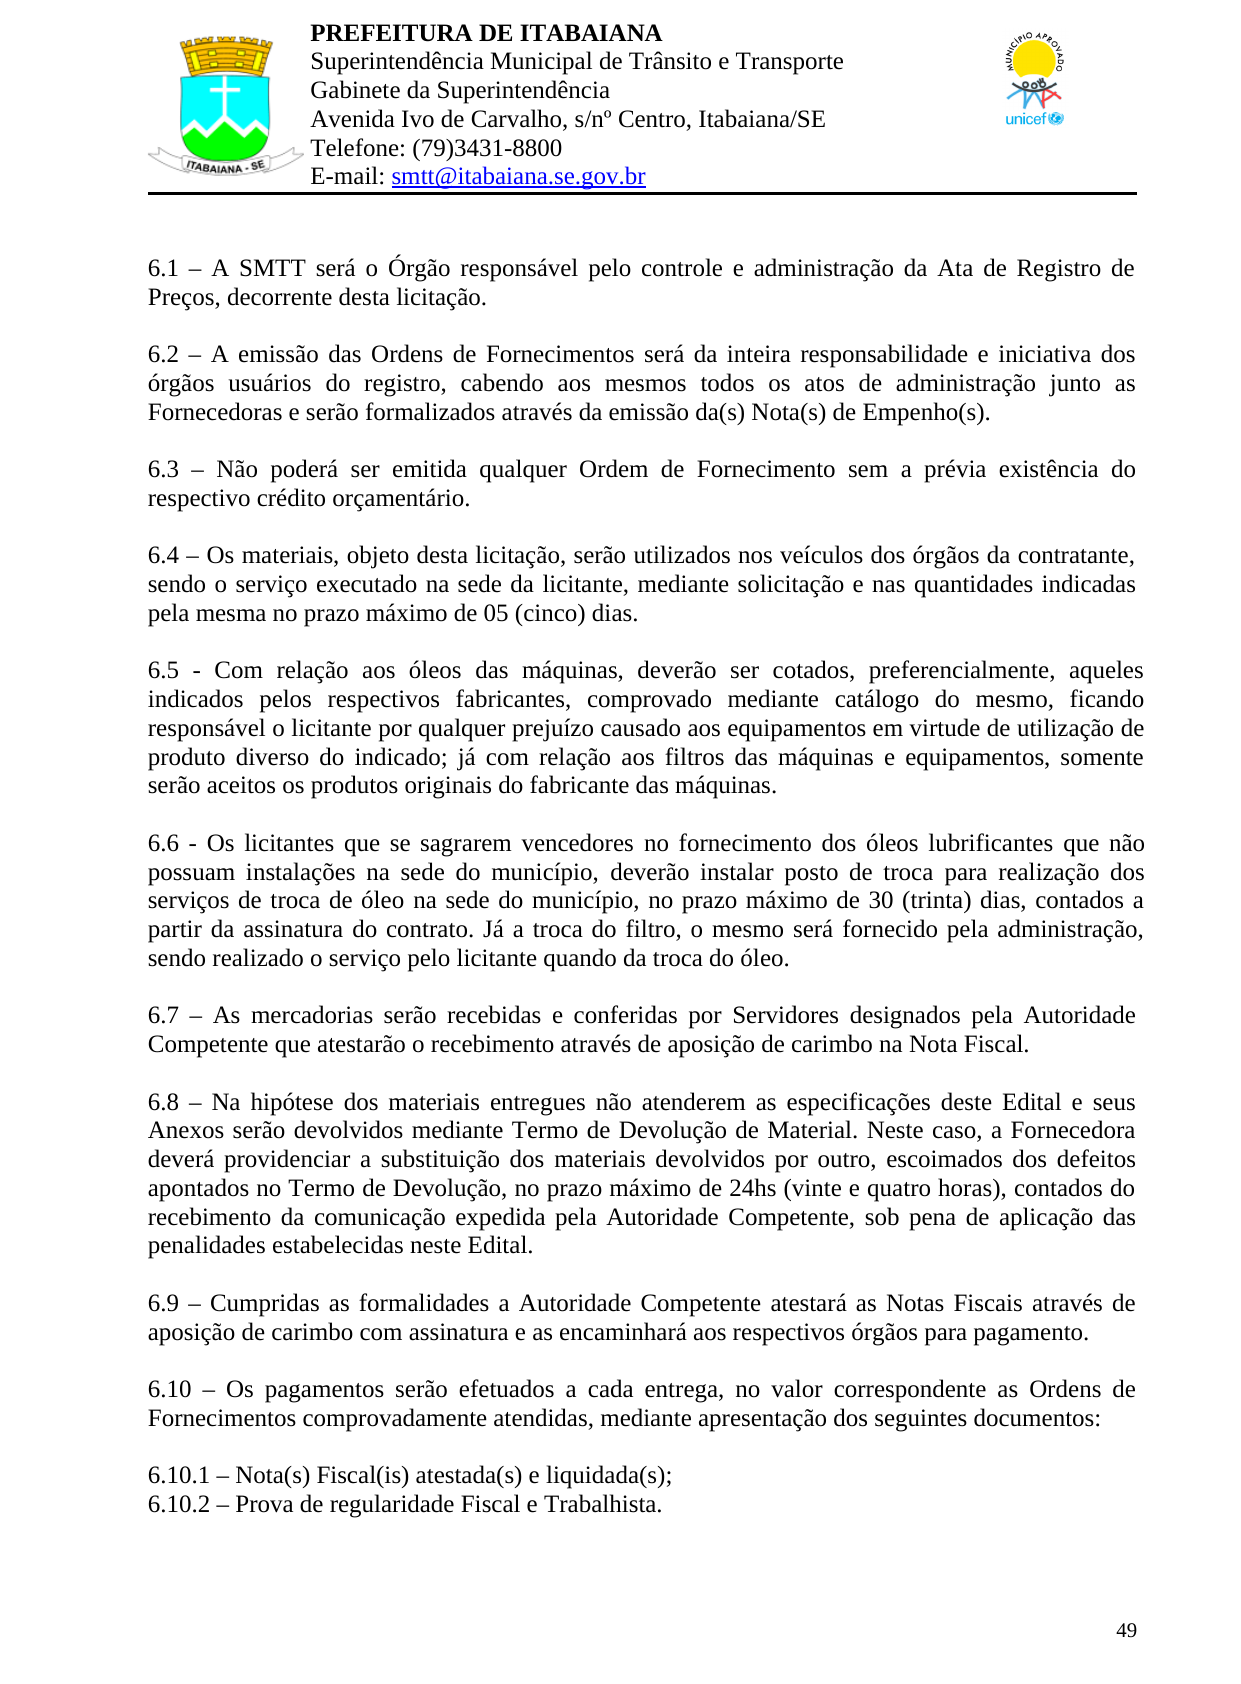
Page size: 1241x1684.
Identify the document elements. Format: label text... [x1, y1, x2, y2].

text 6.3 – Não poderá ser emitida qualquer Ordem de Fornecimento sem a prévia existência do respectivo crédito orçamentário. [148, 454, 1137, 512]
text 6.10.1 – Nota(s) Fiscal(is) atestada(s) e liquidada(s); [148, 1460, 1137, 1489]
text 6.5 - Com relação aos óleos das máquinas, deverão ser cotados, preferencialmente, aqueles indicados pelos respectivos fabricantes, comprovado mediante catálogo do mesmo, ficando responsável o licitante por qualquer prejuízo causado aos equipamentos em virtude de utilização de produto diverso do indicado; já com relação aos filtros das máquinas e equipamentos, somente serão aceitos os produtos originais do fabricante das máquinas. [148, 655, 1145, 799]
text 6.4 – Os materiais, objeto desta licitação, serão utilizados nos veículos dos órgãos da contratante, sendo o serviço executado na sede da licitante, mediante solicitação e nas quantidades indicadas pela mesma no prazo máximo de 05 (cinco) dias. [148, 540, 1137, 627]
text 6.2 – A emissão das Ordens de Fornecimentos será da inteira responsabilidade e iniciativa dos órgãos usuários do registro, cabendo aos mesmos todos os atos de administração junto as Fornecedoras e serão formalizados através da emissão da(s) Nota(s) de Empenho(s). [148, 339, 1137, 425]
text 6.8 – Na hipótese dos materiais entregues não atenderem as especificações deste Edital e seus Anexos serão devolvidos mediante Termo de Devolução de Material. Neste caso, a Fornecedora deverá providenciar a substituição dos materiais devolvidos por outro, escoimados dos defeitos apontados no Termo de Devolução, no prazo máximo de 24hs (vinte e quatro horas), contados do recebimento da comunicação expedida pela Autoridade Competente, sob pena de aplicação das penalidades estabelecidas neste Edital. [148, 1087, 1137, 1259]
text 6.10 – Os pagamentos serão efetuados a cada entrega, no valor correspondente as Ordens de Fornecimentos comprovadamente atendidas, mediante apresentação dos seguintes documentos: [148, 1374, 1137, 1432]
text 6.6 - Os licitantes que se sagrarem vencedores no fornecimento dos óleos lubrificantes que não possuam instalações na sede do município, deverão instalar posto de troca para realização dos serviços de troca de óleo na sede do município, no prazo máximo de 30 (trinta) dias, contados a partir da assinatura do contrato. Já a troca do filtro, o mesmo será fornecido pela administração, sendo realizado o serviço pelo licitante quando da troca do óleo. [148, 828, 1145, 972]
text 6.1 – A SMTT será o Órgão responsável pelo controle e administração da Ata de Registro de Preços, decorrente desta licitação. [148, 253, 1137, 310]
text 6.10.2 – Prova de regularidade Fiscal e Trabalhista. [148, 1489, 1137, 1518]
picture [1001, 28, 1070, 128]
picture [140, 31, 313, 186]
text 6.7 – As mercadorias serão recebidas e conferidas por Servidores designados pela Autoridade Competente que atestarão o recebimento através de aposição de carimbo na Nota Fiscal. [148, 1000, 1137, 1058]
text 6.9 – Cumpridas as formalidades a Autoridade Competente atestará as Notas Fiscais através de aposição de carimbo com assinatura e as encaminhará aos respectivos órgãos para pagamento. [148, 1288, 1137, 1345]
